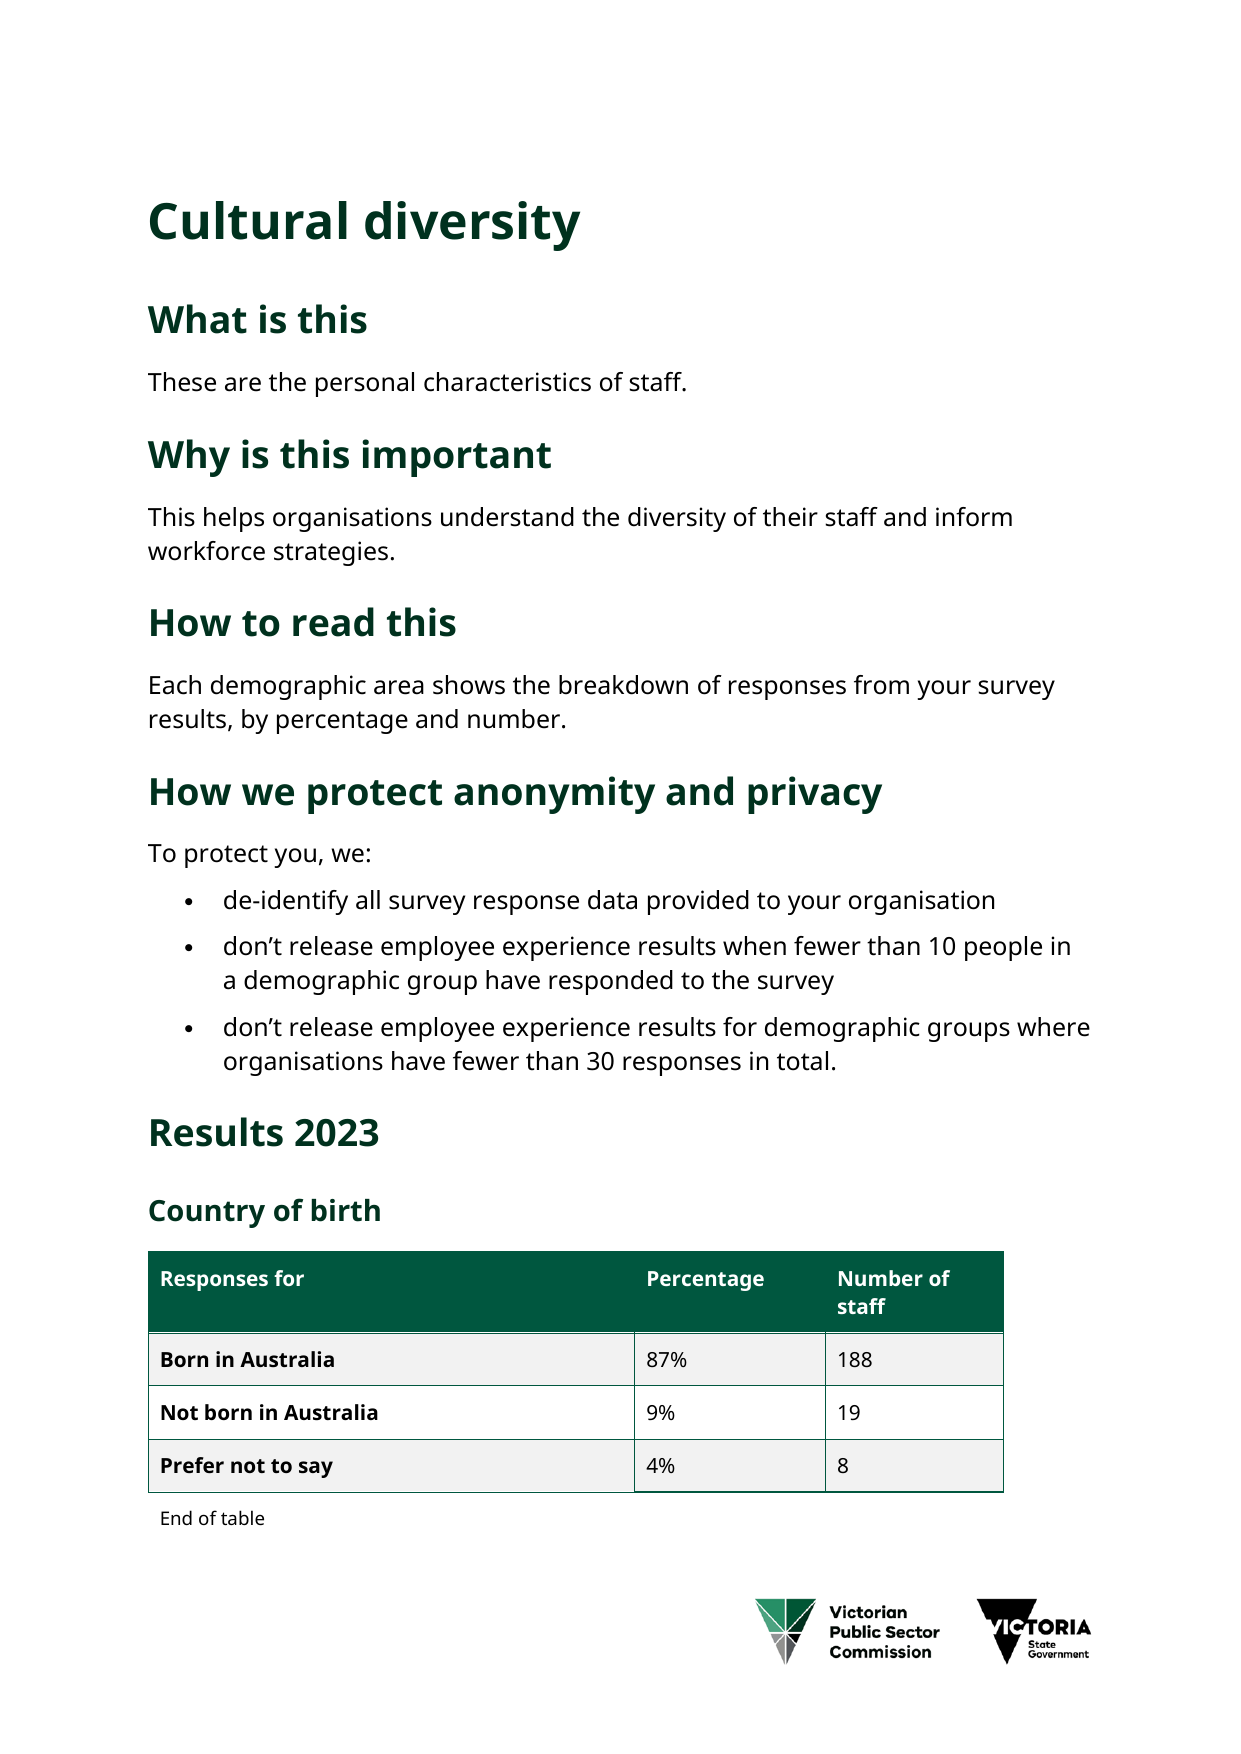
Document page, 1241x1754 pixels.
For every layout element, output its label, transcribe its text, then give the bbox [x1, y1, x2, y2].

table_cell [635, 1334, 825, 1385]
text To protect you, we: [148, 836, 1092, 870]
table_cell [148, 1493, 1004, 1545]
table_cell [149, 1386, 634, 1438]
text These are the personal characteristics of staff. [148, 365, 1092, 399]
subtitle What is this [148, 294, 1092, 345]
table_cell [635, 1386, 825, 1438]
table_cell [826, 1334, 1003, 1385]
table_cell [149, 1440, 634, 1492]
list don’t release employee experience results when fewer than 10 people in a demographic group have responded to the survey [185, 929, 1092, 997]
subtitle Why is this important [148, 428, 1092, 479]
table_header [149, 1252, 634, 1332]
subtitle Results 2023 [148, 1107, 1092, 1158]
subtitle Country of birth [148, 1190, 1092, 1230]
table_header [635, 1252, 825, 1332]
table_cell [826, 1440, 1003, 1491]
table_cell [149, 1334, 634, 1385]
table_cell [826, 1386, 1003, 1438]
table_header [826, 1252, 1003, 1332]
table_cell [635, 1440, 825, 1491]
subtitle Cultural diversity [148, 186, 1092, 254]
picture [754, 1598, 1093, 1666]
list don’t release employee experience results for demographic groups where organisations have fewer than 30 responses in total. [185, 1009, 1092, 1078]
subtitle How we protect anonymity and privacy [148, 765, 1092, 816]
text Each demographic area shows the breakdown of responses from your survey results, by percentage and number. [148, 668, 1092, 736]
subtitle How to read this [148, 596, 1092, 647]
list de-identify all survey response data provided to your organisation [185, 882, 1092, 917]
text This helps organisations understand the diversity of their staff and inform workforce strategies. [148, 499, 1092, 567]
